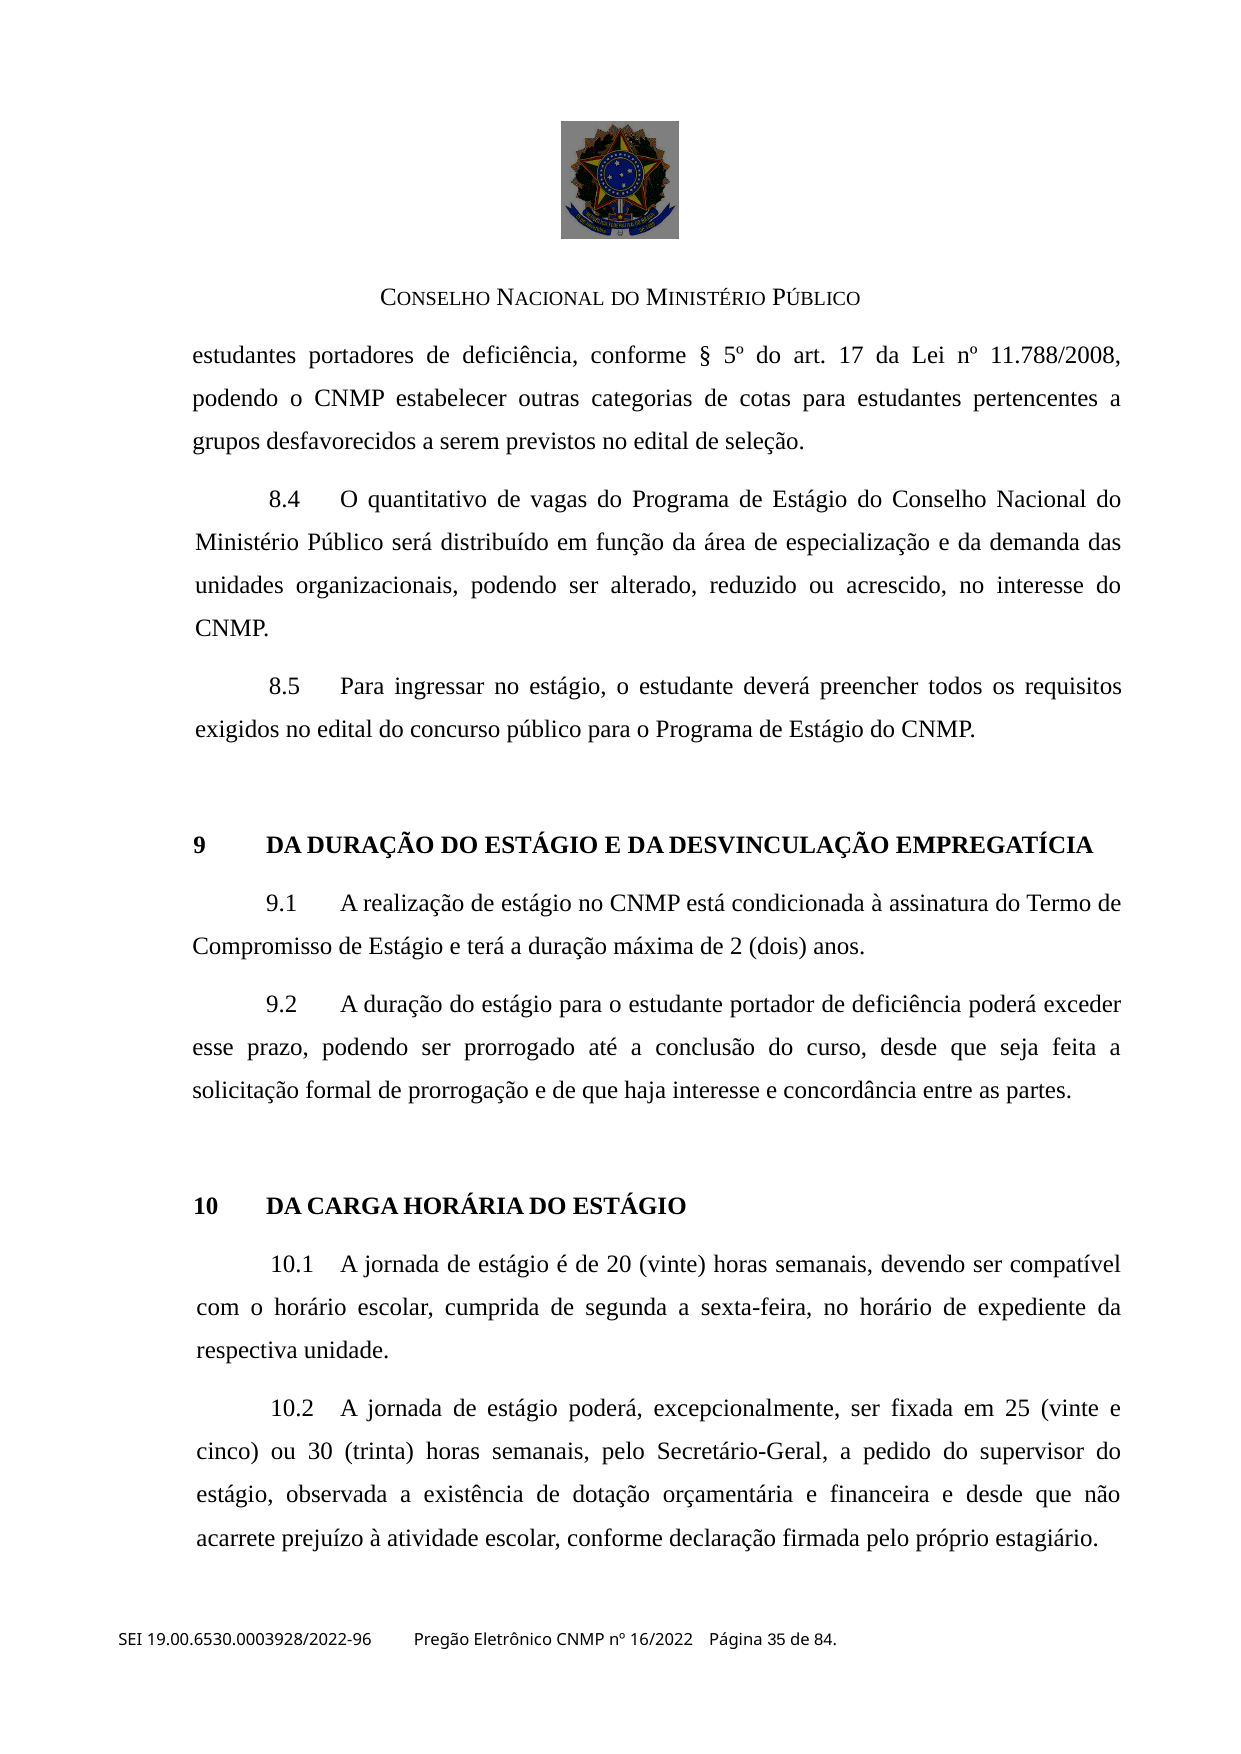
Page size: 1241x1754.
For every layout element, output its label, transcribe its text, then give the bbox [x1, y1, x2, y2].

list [192, 340, 1122, 455]
list O quantitativo de vagas do Programa de Estágio do Conselho Nacional do Ministério Público será distribuído em função da área de especialização e da demanda das unidades organizacionais, podendo ser alterado, reduzido ou acrescido, no interesse do CNMP. [195, 484, 1122, 642]
list DA DURAÇÃO DO ESTÁGIO E DA DESVINCULAÇÃO EMPREGATÍCIA [119, 830, 266, 859]
list DA CARGA HORÁRIA DO ESTÁGIO [119, 1191, 1122, 1220]
list A realização de estágio no CNMP está condicionada à assinatura do Termo de Compromisso de Estágio e terá a duração máxima de 2 (dois) anos. [192, 888, 1122, 960]
list Para ingressar no estágio, o estudante deverá preencher todos os requisitos exigidos no edital do concurso público para o Programa de Estágio do CNMP. [195, 671, 1122, 743]
list A jornada de estágio é de 20 (vinte) horas semanais, devendo ser compatível com o horário escolar, cumprida de segunda a sexta-feira, no horário de expediente da respectiva unidade. [196, 1249, 1122, 1364]
list A duração do estágio para o estudante portador de deficiência poderá exceder esse prazo, podendo ser prorrogado até a conclusão do curso, desde que seja feita a solicitação formal de prorrogação e de que haja interesse e concordância entre as partes. [192, 989, 1122, 1104]
list DA DURAÇÃO DO ESTÁGIO E DA DESVINCULAÇÃO EMPREGATÍCIA [646, 830, 1122, 859]
list A jornada de estágio poderá, excepcionalmente, ser fixada em 25 (vinte e cinco) ou 30 (trinta) horas semanais, pelo Secretário-Geral, a pedido do supervisor do estágio, observada a existência de dotação orçamentária e financeira e desde que não acarrete prejuízo à atividade escolar, conforme declaração firmada pelo próprio estagiário. [196, 1393, 1122, 1551]
